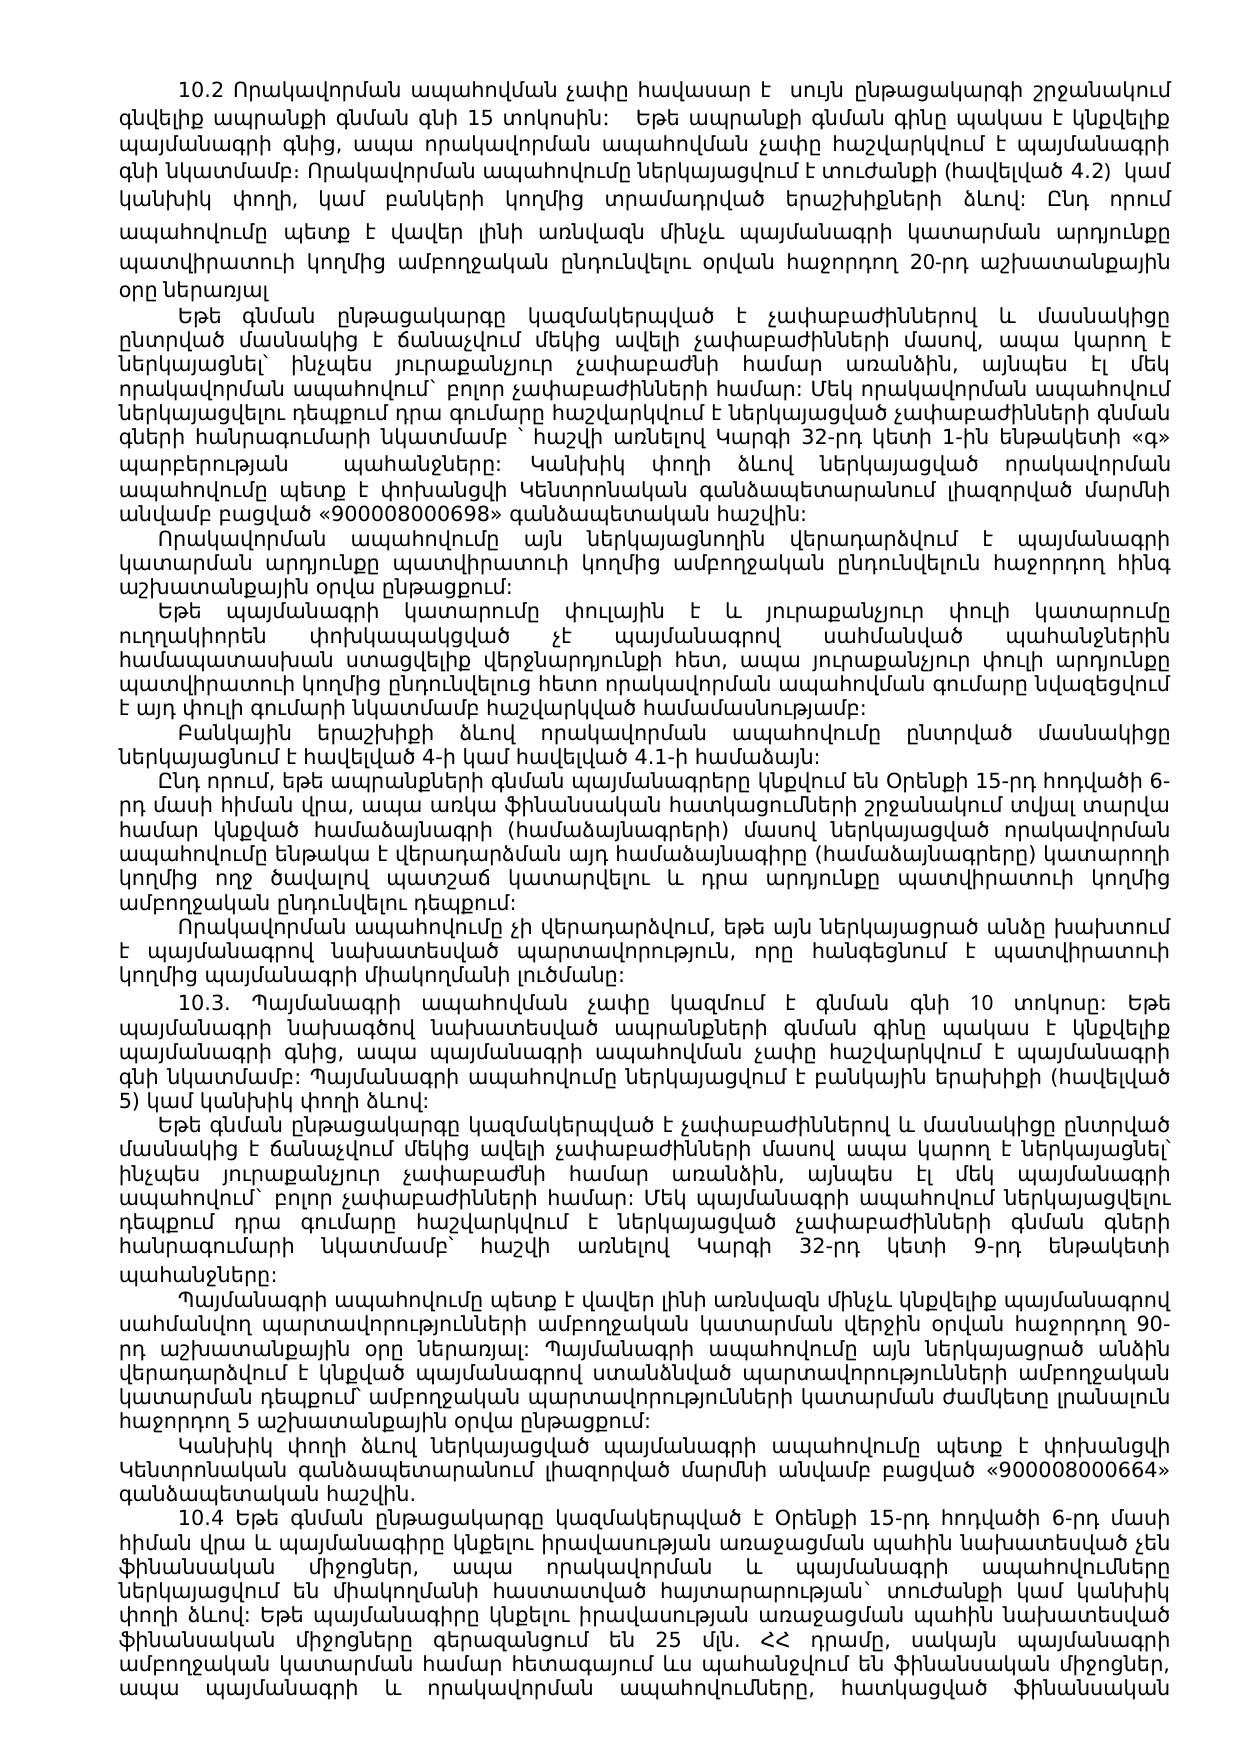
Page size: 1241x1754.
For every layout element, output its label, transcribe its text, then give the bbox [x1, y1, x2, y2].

text 10.3. Պայմանագրի ապահովման չափը կազմում է գնման գնի 10 տոկոսը: Եթե պայմանագրի նախագծով նախատեսված ապրանքների գնման գինը պակաս է կնքվելիք պայմանագրի գնից, ապա պայմանագրի ապահովման չափը հաշվարկվում է պայմանագրի գնի նկատմամբ: Պայմանագրի ապահովումը ներկայացվում է բանկային երախիքի (հավելված 5) կամ կանխիկ փողի ձևով: [118, 988, 1171, 1113]
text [118, 1506, 1171, 1701]
text Որակավորման ապահովումը այն ներկայացնողին վերադարձվում է պայմանագրի կատարման արդյունքը պատվիրատուի կողմից ամբողջական ընդունվելուն հաջորդող հինգ աշխատանքային օրվա ընթացքում: [118, 527, 1171, 599]
text Եթե գնման ընթացակարգը կազմակերպված է չափաբաժիններով և մասնակիցը ընտրված մասնակից է ճանաչվում մեկից ավելի չափաբաժինների մասով ապա կարող է ներկայացնել՝ ինչպես յուրաքանչյուր չափաբաժնի համար առանձին, այնպես էլ մեկ պայմանագրի ապահովում` բոլոր չափաբաժինների համար: Մեկ պայմանագրի ապահովում ներկայացվելու դեպքում դրա գումարը հաշվարկվում է ներկայացված չափաբաժինների գնման գների հանրագումարի նկատմամբ՝ հաշվի առնելով Կարգի 32-րդ կետի 9-րդ ենթակետի պահանջները: [118, 1113, 1171, 1288]
text Ընդ որում, եթե ապրանքների գնման պայմանագրերը կնքվում են Օրենքի 15-րդ հոդվածի 6-րդ մասի հիման վրա, ապա առկա ֆինանսական հատկացումների շրջանակում տվյալ տարվա համար կնքված համաձայնագրի (համաձայնագրերի) մասով ներկայացված որակավորման ապահովումը ենթակա է վերադարձման այդ համաձայնագիրը (համաձայնագրերը) կատարողի կողմից ողջ ծավալով պատշաճ կատարվելու և դրա արդյունքը պատվիրատուի կողմից ամբողջական ընդունվելու դեպքում: [118, 769, 1171, 915]
text 10.2 Որակավորման ապահովման չափը հավասար է սույն ընթացակարգի շրջանակում գնվելիք ապրանքի գնման գնի 15 տոկոսին: Եթե ապրանքի գնման գինը պակաս է կնքվելիք պայմանագրի գնից, ապա որակավորման ապահովման չափը հաշվարկվում է պայմանագրի գնի նկատմամբ։ Որակավորման ապահովումը ներկայացվում է տուժանքի (հավելված 4․2) կամ կանխիկ փողի, կամ բանկերի կողմից տրամադրված երաշխիքների ձևով: Ընդ որում ապահովումը պետք է վավեր լինի առնվազն մինչև պայմանագրի կատարման արդյունքը պատվիրատուի կողմից ամբողջական ընդունվելու օրվան հաջորդող 20-րդ աշխատանքային օրը ներառյալ [118, 75, 1171, 304]
text Կանխիկ փողի ձևով ներկայացված պայմանագրի ապահովումը պետք է փոխանցվի Կենտրոնական գանձապետարանում լիազորված մարմնի անվամբ բացված «900008000664» գանձապետական հաշվին. [118, 1434, 1171, 1506]
text Բանկային երաշխիքի ձևով որակավորման ապահովումը ընտրված մասնակիցը ներկայացնում է հավելված 4-ի կամ հավելված 4.1-ի համաձայն: [118, 721, 1171, 769]
text Եթե պայմանագրի կատարումը փուլային է և յուրաքանչյուր փուլի կատարումը ուղղակիորեն փոխկապակցված չէ պայմանագրով սահմանված պահանջներին համապատասխան ստացվելիք վերջնարդյունքի հետ, ապա յուրաքանչյուր փուլի արդյունքը պատվիրատուի կողմից ընդունվելուց հետո որակավորման ապահովման գումարը նվազեցվում է այդ փուլի գումարի նկատմամբ հաշվարկված համամասնությամբ: [118, 599, 1171, 721]
text Որակավորման ապահովումը չի վերադարձվում, եթե այն ներկայացրած անձը խախտում է պայմանագրով նախատեսված պարտավորություն, որը հանգեցնում է պատվիրատուի կողմից պայմանագրի միակողմանի լուծմանը: [118, 915, 1171, 988]
text Եթե գնման ընթացակարգը կազմակերպված է չափաբաժիններով և մասնակիցը ընտրված մասնակից է ճանաչվում մեկից ավելի չափաբաժինների մասով, ապա կարող է ներկայացնել՝ ինչպես յուրաքանչյուր չափաբաժնի համար առանձին, այնպես էլ մեկ որակավորման ապահովում` բոլոր չափաբաժինների համար: Մեկ որակավորման ապահովում ներկայացվելու դեպքում դրա գումարը հաշվարկվում է ներկայացված չափաբաժինների գնման գների հանրագումարի նկատմամբ ՝ հաշվի առնելով Կարգի 32-րդ կետի 1-ին ենթակետի «գ» պարբերության պահանջները: Կանխիկ փողի ձևով ներկայացված որակավորման ապահովումը պետք է փոխանցվի Կենտրոնական գանձապետարանում լիազորված մարմնի անվամբ բացված «900008000698» գանձապետական հաշվին: [118, 304, 1171, 527]
text Պայմանագրի ապահովումը պետք է վավեր լինի առնվազն մինչև կնքվելիք պայմանագրով սահմանվող պարտավորությունների ամբողջական կատարման վերջին օրվան հաջորդող 90-րդ աշխատանքային օրը ներառյալ: Պայմանագրի ապահովումը այն ներկայացրած անձին վերադարձվում է կնքված պայմանագրով ստանձնված պարտավորությունների ամբողջական կատարման դեպքում՝ ամբողջական պարտավորությունների կատարման ժամկետը լրանալուն հաջորդող 5 աշխատանքային օրվա ընթացքում: [118, 1288, 1171, 1434]
